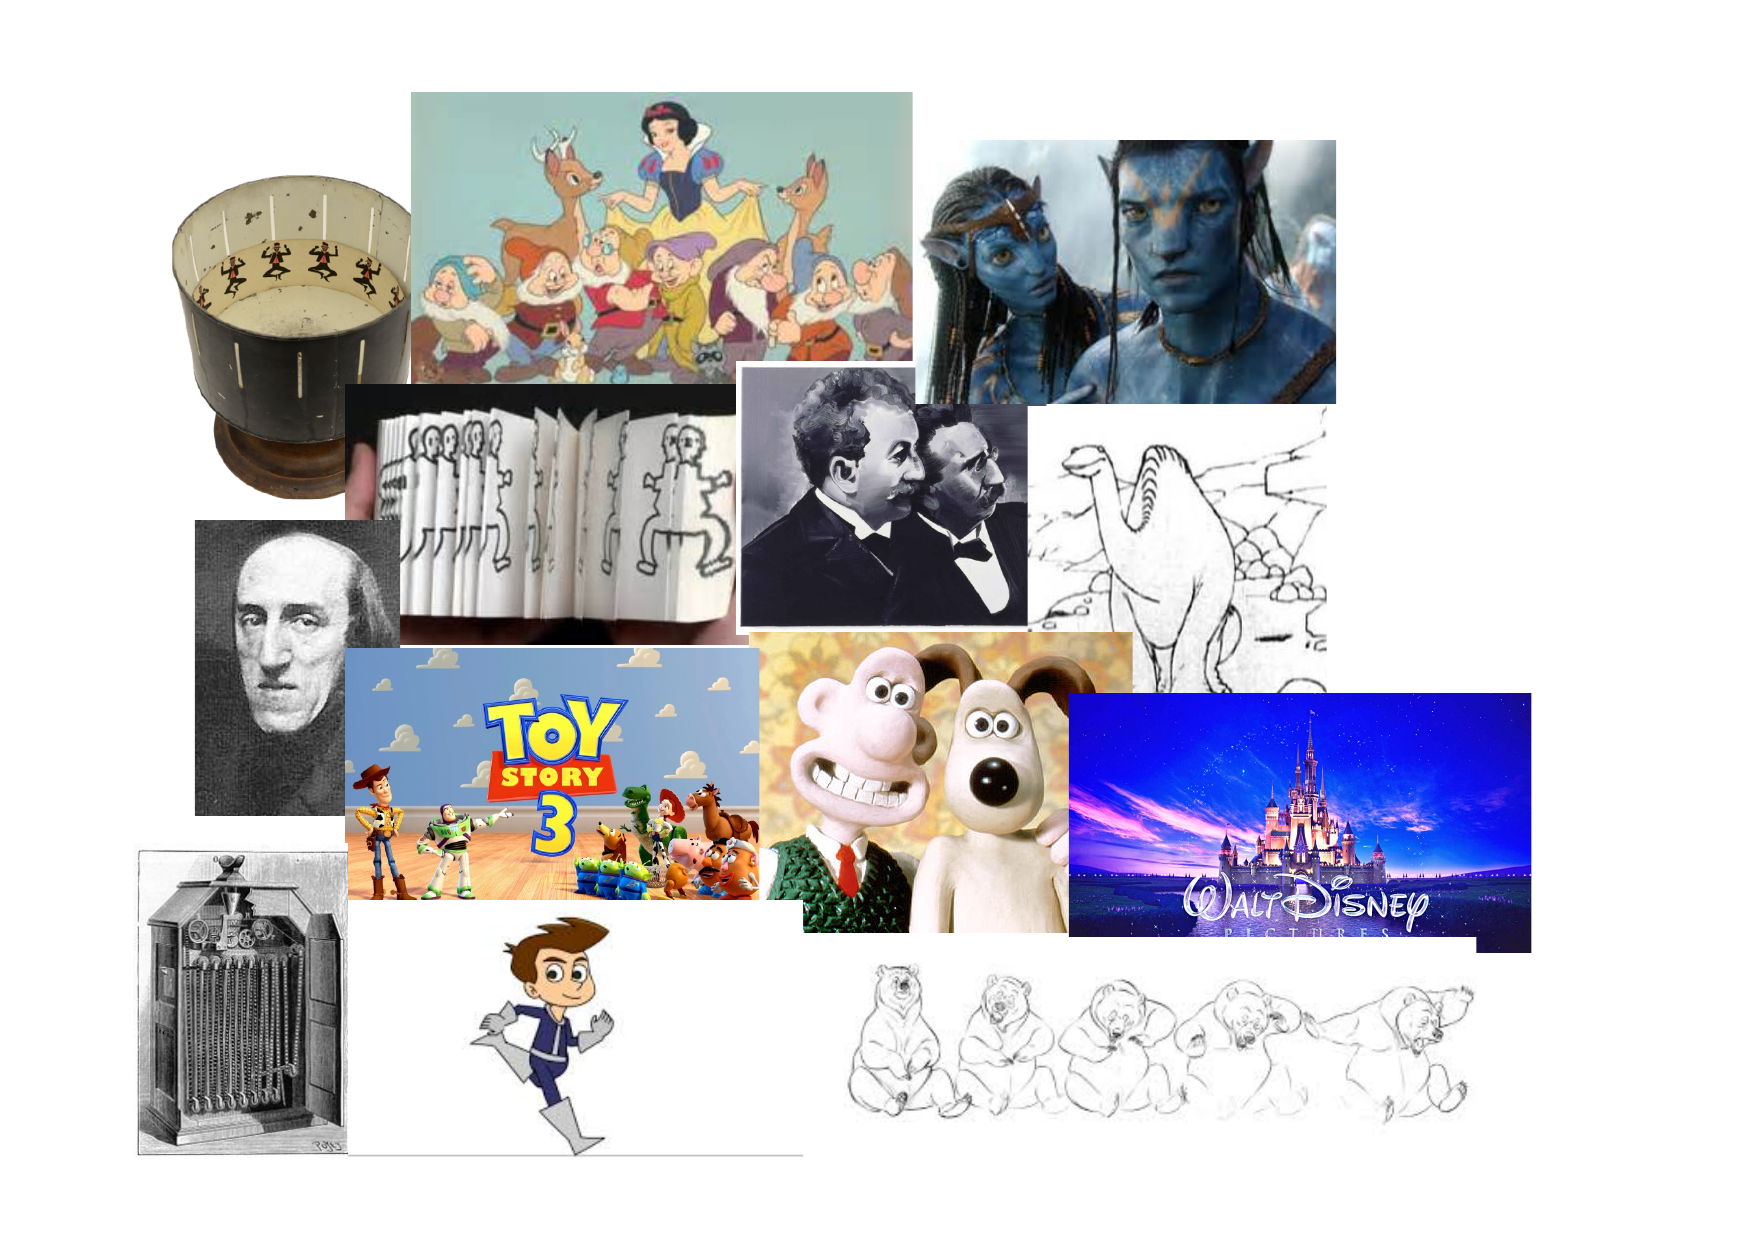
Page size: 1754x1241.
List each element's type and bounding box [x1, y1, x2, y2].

picture [131, 92, 1532, 1158]
